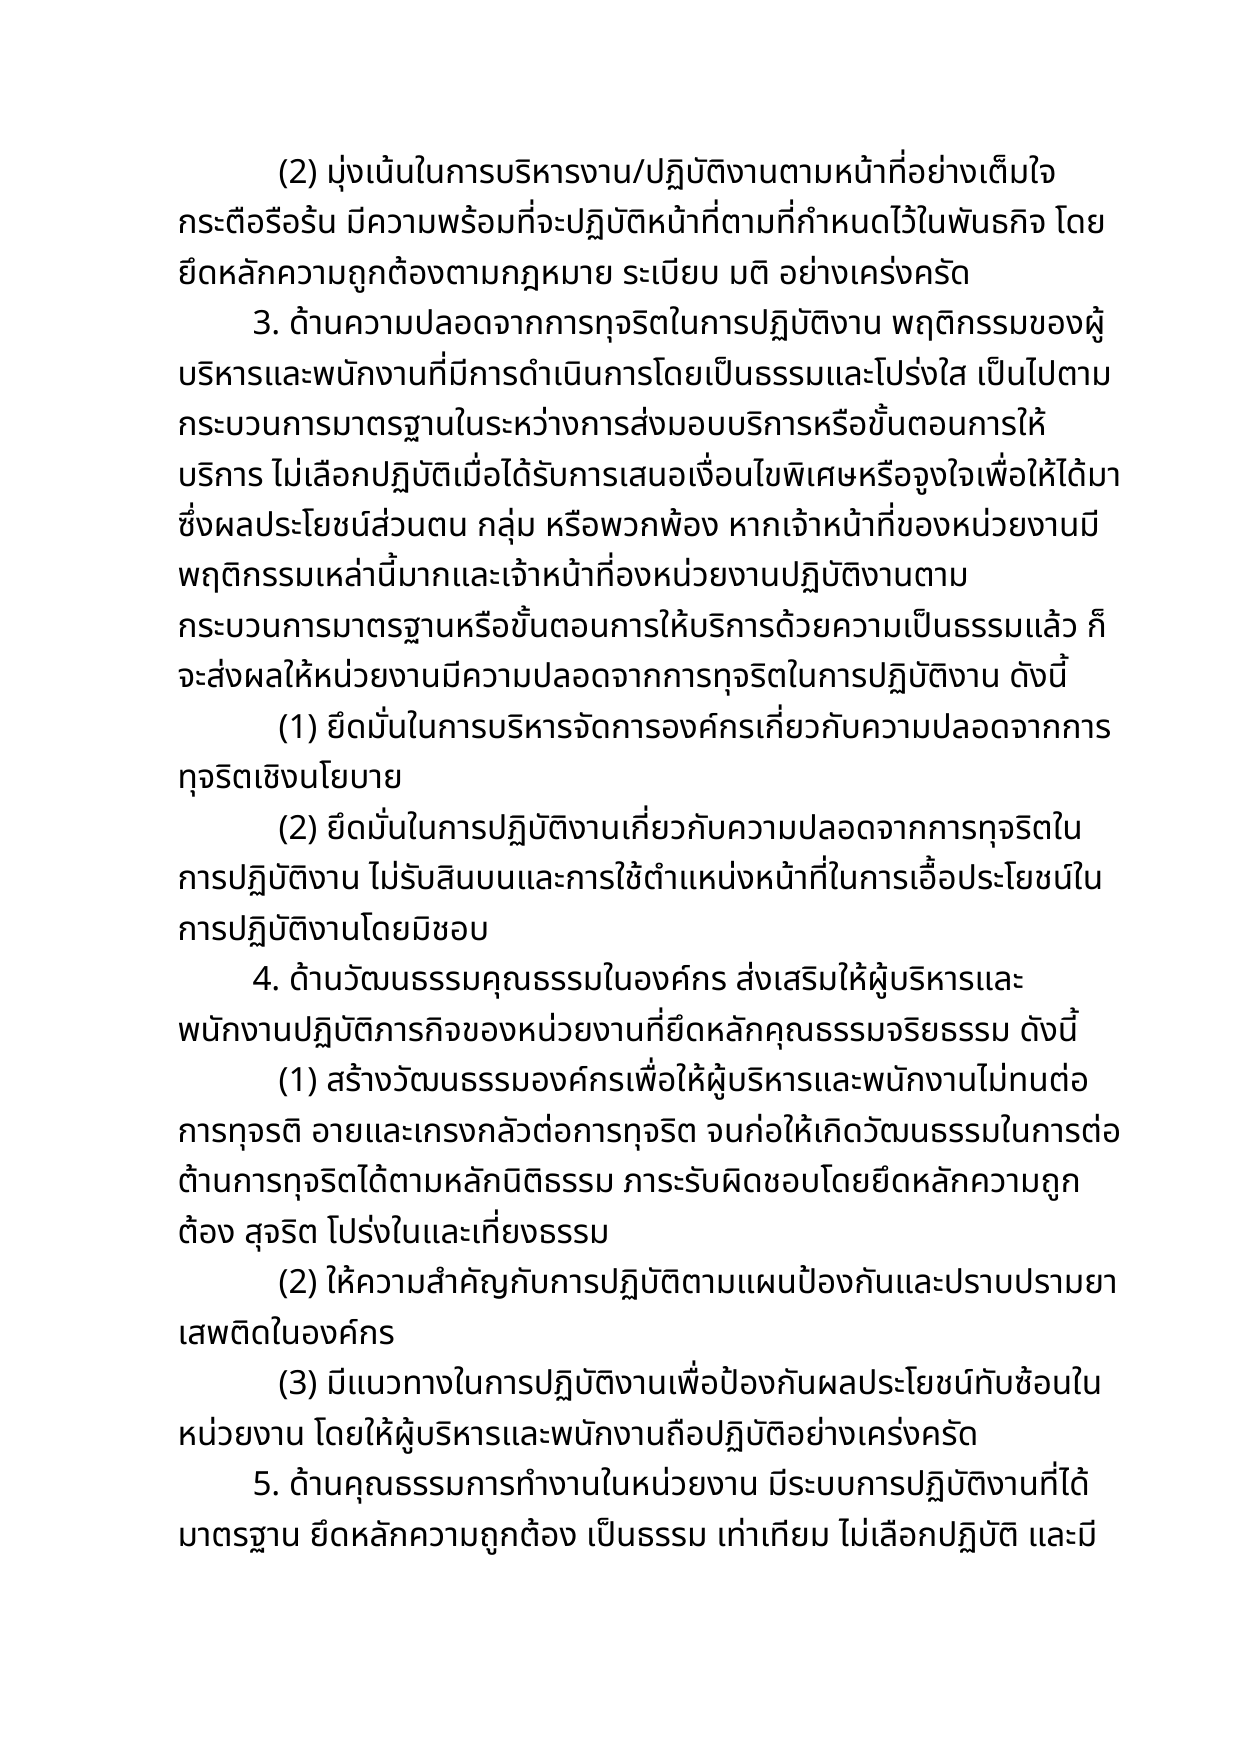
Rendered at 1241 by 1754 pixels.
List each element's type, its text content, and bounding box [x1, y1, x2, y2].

text (3) มีแนวทางในการปฏิบัติงานเพื่อป้องกันผลประโยชน์ทับซ้อนในหน่วยงาน โดยให้ผู้บริหารและพนักงานถือปฏิบัติอย่างเคร่งครัด [177, 1359, 1122, 1460]
text (1) ยึดมั่นในการบริหารจัดการองค์กรเกี่ยวกับความปลอดจากการทุจริตเชิงนโยบาย [177, 703, 1122, 804]
text 4. ด้านวัฒนธรรมคุณธรรมในองค์กร ส่งเสริมให้ผู้บริหารและพนักงานปฏิบัติภารกิจของหน่วยงานที่ยึดหลักคุณธรรมจริยธรรม ดังนี้ [177, 955, 1122, 1056]
text (2) มุ่งเน้นในการบริหารงาน/ปฏิบัติงานตามหน้าที่อย่างเต็มใจ กระตือรือร้น มีความพร้อมที่จะปฏิบัติหน้าที่ตามที่กำหนดไว้ในพันธกิจ โดยยึดหลักความถูกต้องตามกฎหมาย ระเบียบ มติ อย่างเคร่งครัด [177, 148, 1122, 299]
text (2) ให้ความสำคัญกับการปฏิบัติตามแผนป้องกันและปราบปรามยาเสพติดในองค์กร [177, 1258, 1122, 1359]
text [177, 1460, 1122, 1561]
text (1) สร้างวัฒนธรรมองค์กรเพื่อให้ผู้บริหารและพนักงานไม่ทนต่อการทุจรติ อายและเกรงกลัวต่อการทุจริต จนก่อให้เกิดวัฒนธรรมในการต่อต้านการทุจริตได้ตามหลักนิติธรรม ภาระรับผิดชอบโดยยึดหลักความถูกต้อง สุจริต โปร่งในและเที่ยงธรรม [177, 1056, 1122, 1258]
text (2) ยึดมั่นในการปฏิบัติงานเกี่ยวกับความปลอดจากการทุจริตในการปฏิบัติงาน ไม่รับสินบนและการใช้ตำแหน่งหน้าที่ในการเอื้อประโยชน์ในการปฏิบัติงานโดยมิชอบ [177, 804, 1122, 955]
text 3. ด้านความปลอดจากการทุจริตในการปฏิบัติงาน พฤติกรรมของผู้บริหารและพนักงานที่มีการดำเนินการโดยเป็นธรรมและโปร่งใส เป็นไปตามกระบวนการมาตรฐานในระหว่างการส่งมอบบริการหรือขั้นตอนการให้บริการ ไม่เลือกปฏิบัติเมื่อได้รับการเสนอเงื่อนไขพิเศษหรือจูงใจเพื่อให้ได้มาซึ่งผลประโยชน์ส่วนตน กลุ่ม หรือพวกพ้อง หากเจ้าหน้าที่ของหน่วยงานมีพฤติกรรมเหล่านี้มากและเจ้าหน้าที่องหน่วยงานปฏิบัติงานตามกระบวนการมาตรฐานหรือขั้นตอนการให้บริการด้วยความเป็นธรรมแล้ว ก็จะส่งผลให้หน่วยงานมีความปลอดจากการทุจริตในการปฏิบัติงาน ดังนี้ [177, 299, 1122, 703]
